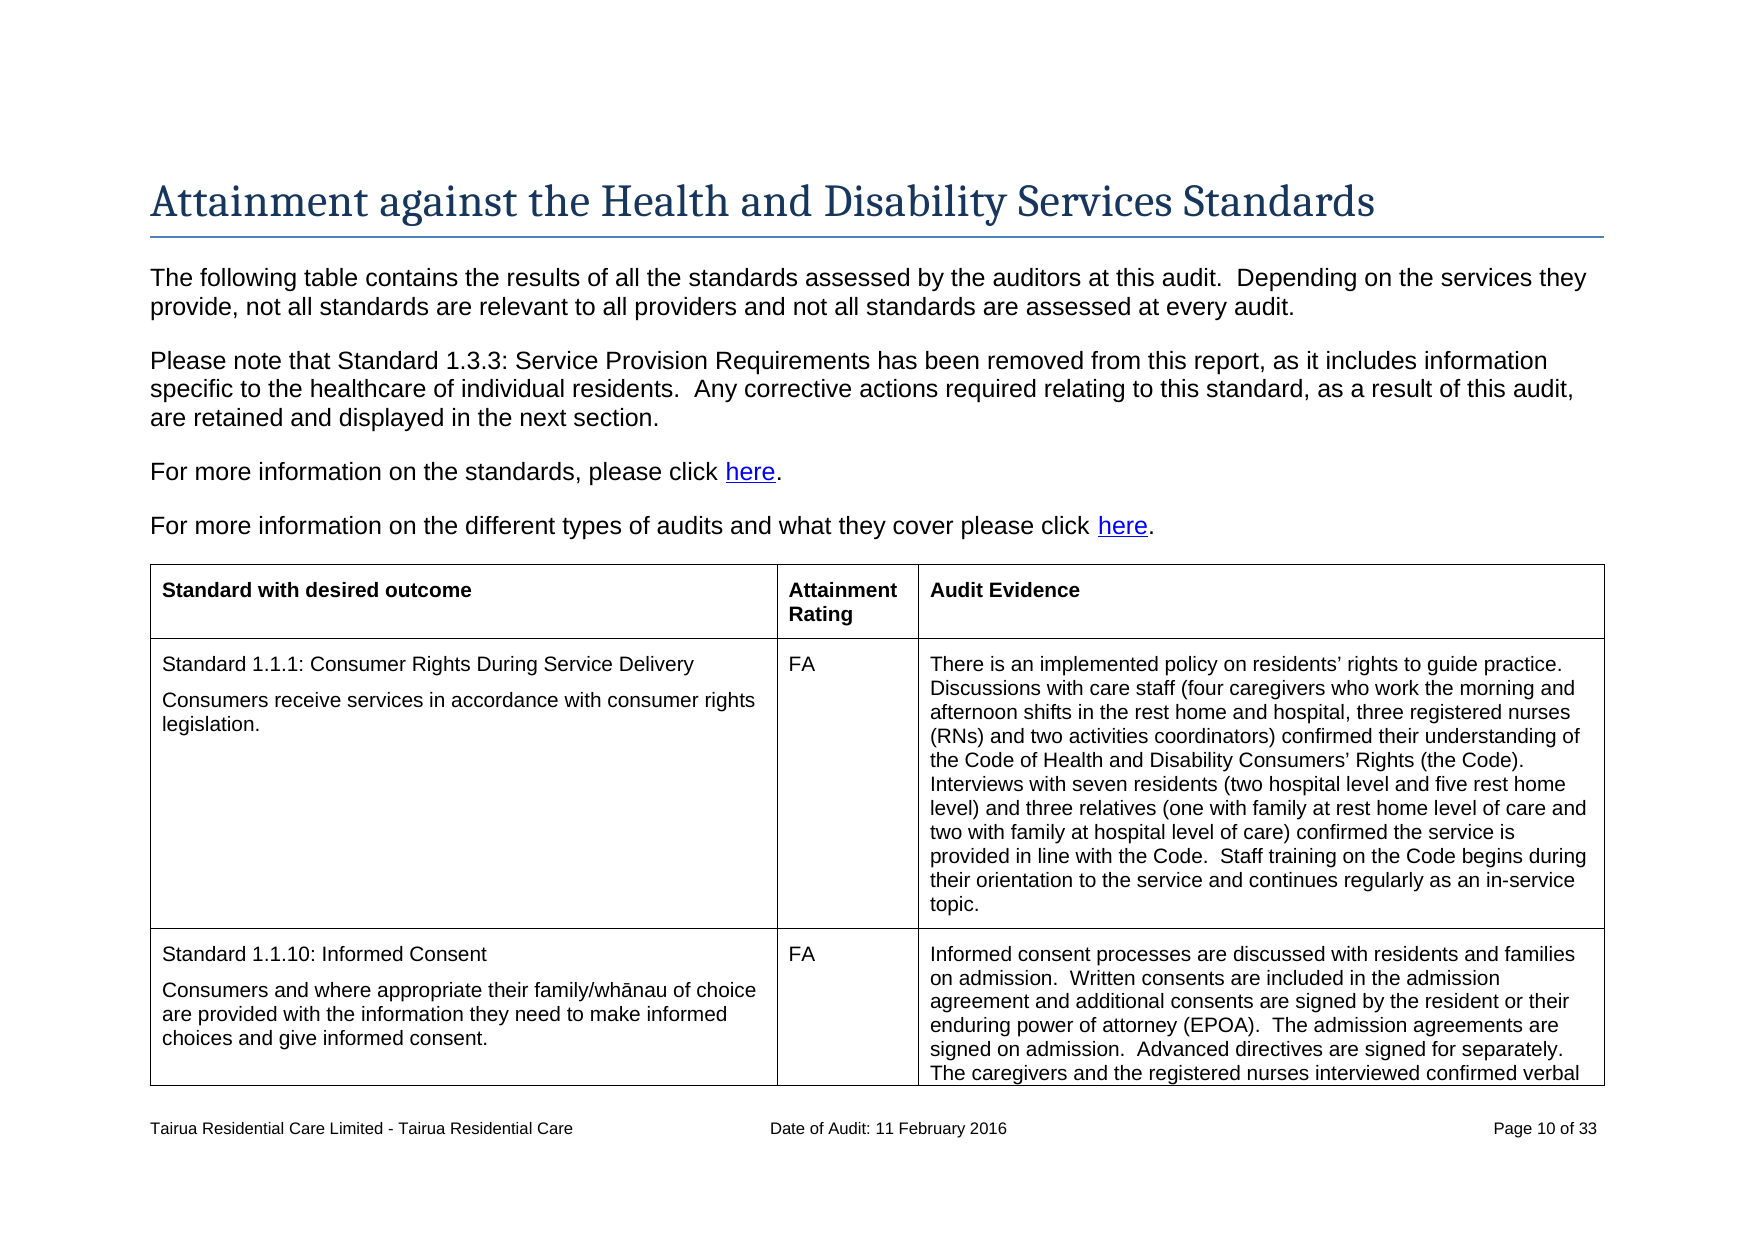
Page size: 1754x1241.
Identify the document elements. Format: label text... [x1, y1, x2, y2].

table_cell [151, 929, 777, 1085]
subtitle Attainment against the Health and Disability Services Standards [150, 175, 1604, 236]
text For more information on the different types of audits and what they cover please click here. [150, 511, 1604, 539]
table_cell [919, 929, 1604, 1085]
text The following table contains the results of all the standards assessed by the auditors at this audit. Depending on the services they provide, not all standards are relevant to all providers and not all standards are assessed at every audit. [150, 263, 1604, 321]
table_cell Standard 1.1.1: Consumer Rights During Service Delivery Consumers receive services in accordance with consumer rights legislation. [151, 639, 777, 928]
table_header Attainment Rating [778, 565, 918, 638]
table_cell FA [778, 639, 918, 928]
text For more information on the standards, please click here. [150, 457, 1604, 486]
table_header Audit Evidence [919, 565, 1604, 638]
table_cell FA [778, 929, 918, 1085]
text Please note that Standard 1.3.3: Service Provision Requirements has been removed from this report, as it includes information specific to the healthcare of individual residents. Any corrective actions required relating to this standard, as a result of this audit, are retained and displayed in the next section. [150, 346, 1604, 432]
table_cell There is an implemented policy on residents’ rights to guide practice. Discussions with care staff (four caregivers who work the morning and afternoon shifts in the rest home and hospital, three registered nurses (RNs) and two activities coordinators) confirmed their understanding of the Code of Health and Disability Consumers’ Rights (the Code). Interviews with seven residents (two hospital level and five rest home level) and three relatives (one with family at rest home level of care and two with family at hospital level of care) confirmed the service is provided in line with the Code. Staff training on the Code begins during their orientation to the service and continues regularly as an in-service topic. [919, 639, 1604, 928]
table_header Standard with desired outcome [151, 565, 777, 638]
